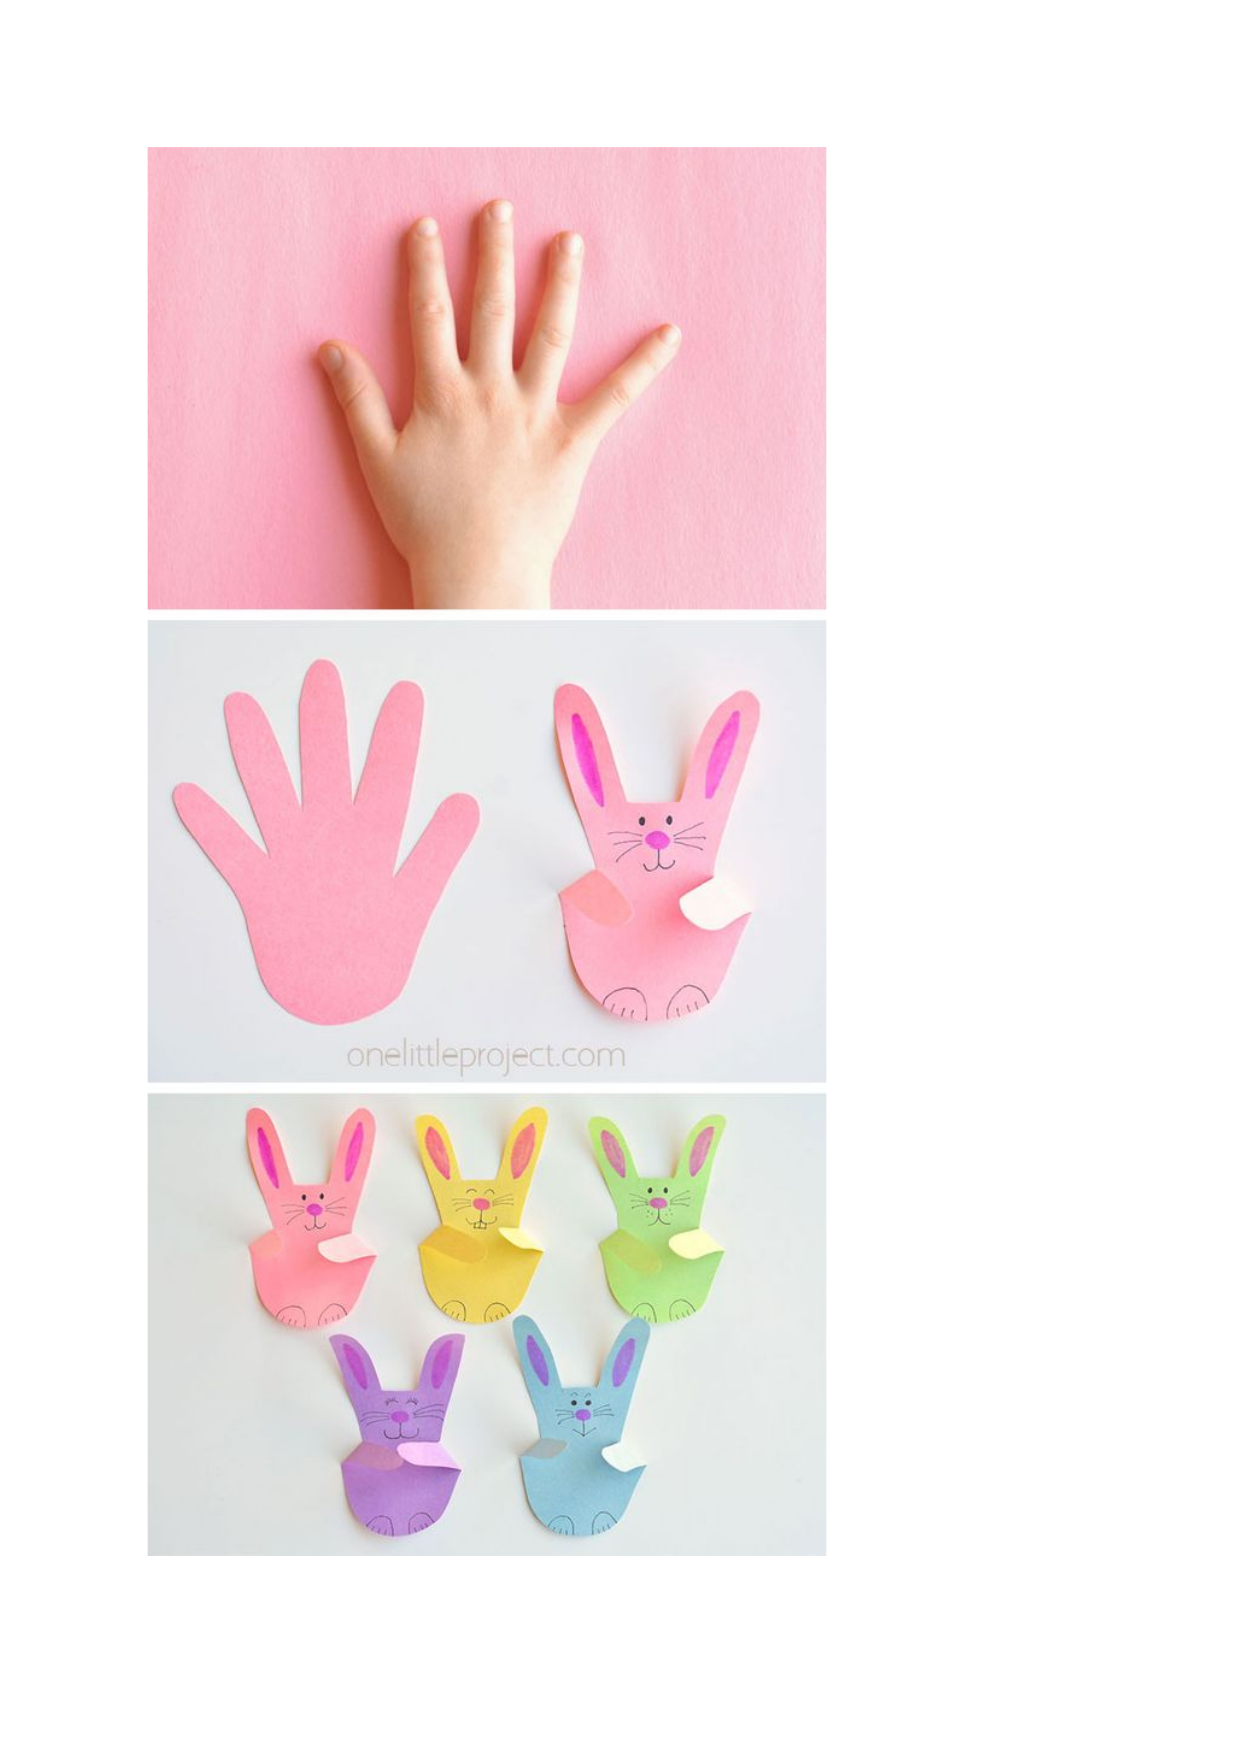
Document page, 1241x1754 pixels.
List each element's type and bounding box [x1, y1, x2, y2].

picture [147, 147, 827, 1556]
